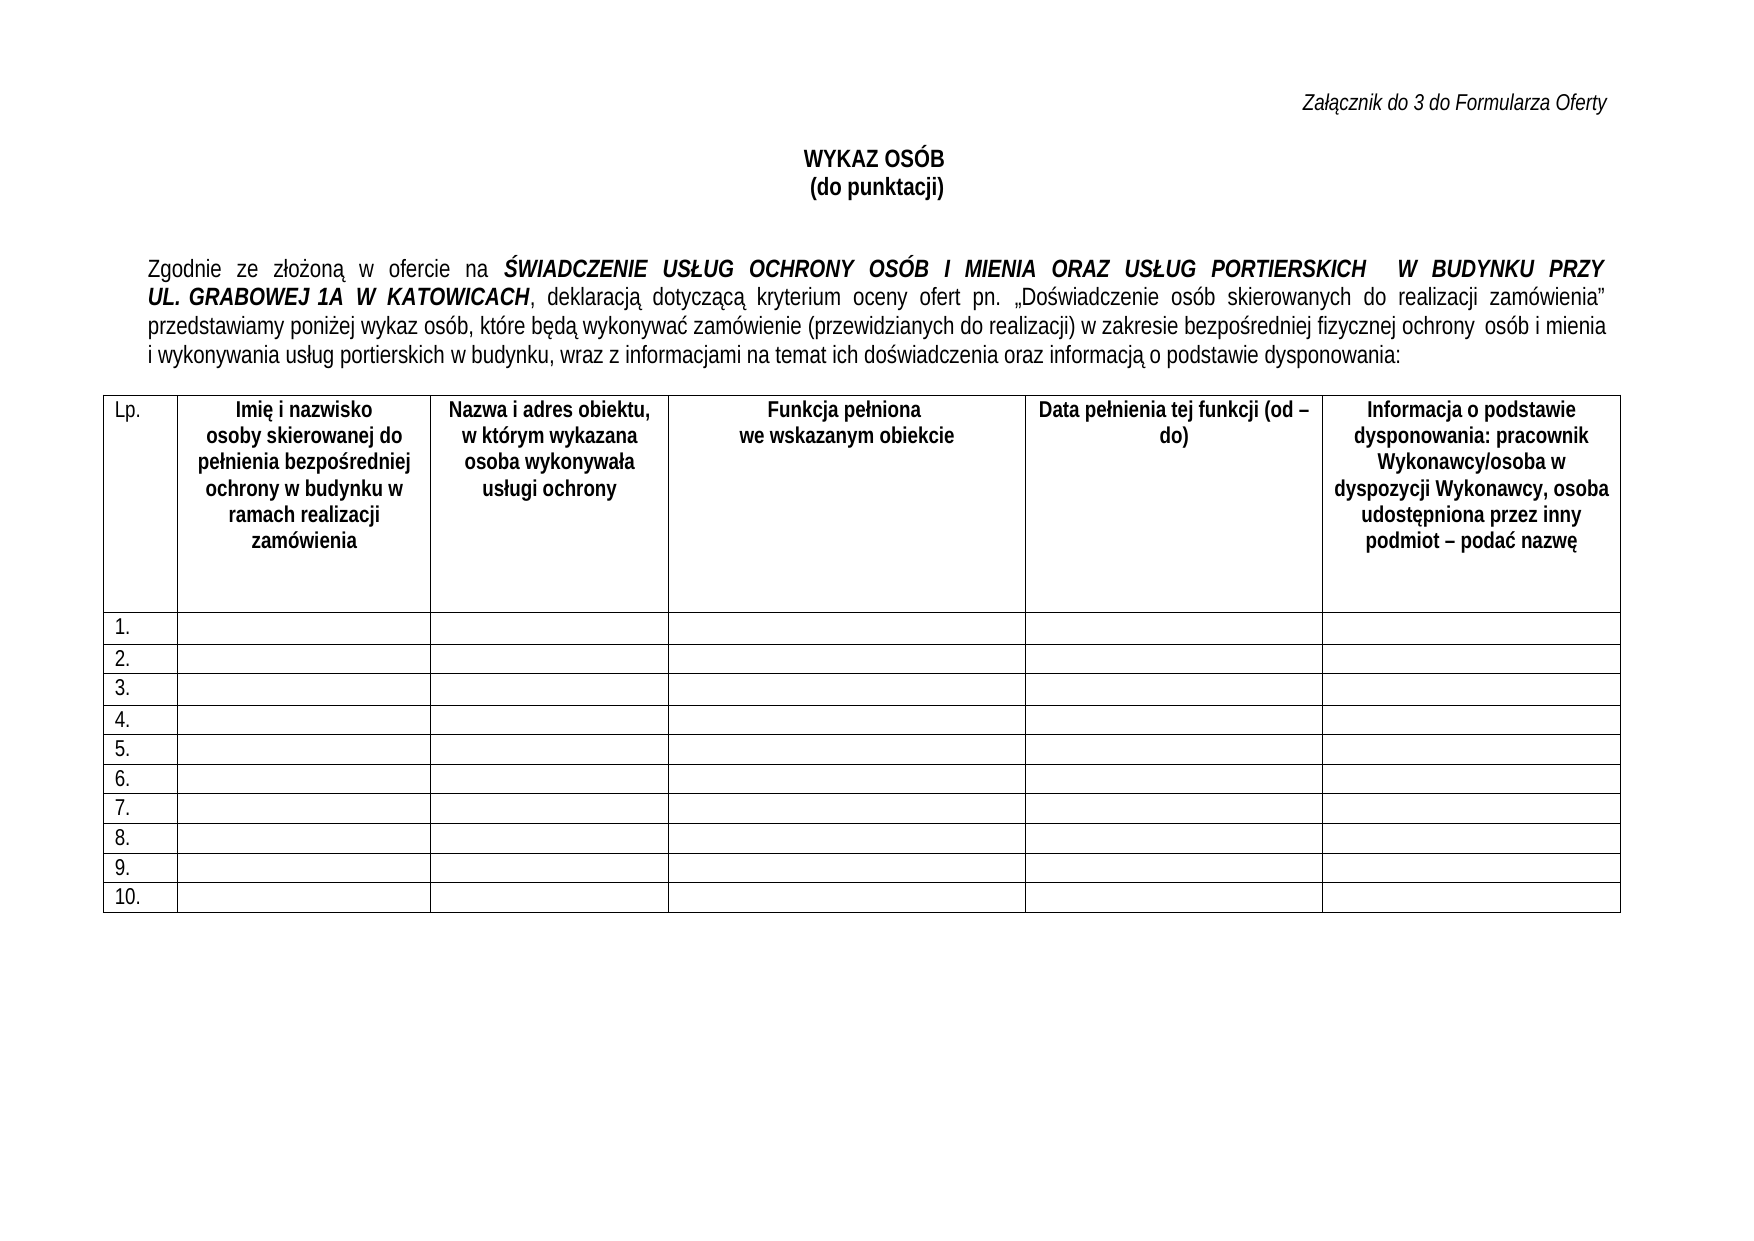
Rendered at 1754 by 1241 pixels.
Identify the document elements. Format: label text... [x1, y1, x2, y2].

text WYKAZ OSÓB (do punktacji) [148, 144, 1606, 201]
text Zgodnie ze złożoną w ofercie na ŚWIADCZENIE USŁUG OCHRONY OSÓB I MIENIA ORAZ USŁUG PORTIERSKICH W BUDYNKU PRZY UL. GRABOWEJ 1A W KATOWICACH, deklaracją dotyczącą kryterium oceny ofert pn. „Doświadczenie osób skierowanych do realizacji zamówienia” przedstawiamy poniżej wykaz osób, które będą wykonywać zamówienie (przewidzianych do realizacji) w zakresie bezpośredniej fizycznej ochrony osób i mienia i wykonywania usług portierskich w budynku, wraz z informacjami na temat ich doświadczenia oraz informacją o podstawie dysponowania: [148, 254, 1606, 368]
table_cell [1323, 824, 1620, 852]
table_cell [669, 645, 1025, 673]
table_cell [431, 706, 668, 734]
table_cell 8. [104, 824, 177, 852]
table_cell [1323, 765, 1620, 793]
table_cell [431, 824, 668, 852]
table_cell 2. [104, 645, 177, 673]
table_cell [431, 645, 668, 673]
table_cell [431, 883, 668, 912]
table_cell [178, 883, 430, 912]
table_cell [669, 794, 1025, 823]
table_header Nazwa i adres obiektu, w którym wykazana osoba wykonywała usługi ochrony [431, 396, 668, 612]
table_header Imię i nazwisko osoby skierowanej do pełnienia bezpośredniej ochrony w budynku w ramach realizacji zamówienia [178, 396, 430, 612]
table_cell [1323, 674, 1620, 704]
table_cell [669, 765, 1025, 793]
table_cell 10. [104, 883, 177, 912]
table_cell [431, 794, 668, 823]
table_header Lp. [104, 396, 177, 612]
table_cell [1323, 613, 1620, 644]
table_cell 5. [104, 735, 177, 764]
table_header Data pełnienia tej funkcji (od – do) [1026, 396, 1322, 612]
table_cell [431, 674, 668, 704]
table_cell [178, 613, 430, 644]
table_cell [1026, 706, 1322, 734]
table_cell [178, 765, 430, 793]
table_cell 1. [104, 613, 177, 644]
table_cell [1026, 735, 1322, 764]
table_cell [178, 794, 430, 823]
table_cell [1323, 706, 1620, 734]
table_cell [1323, 735, 1620, 764]
table_cell [178, 824, 430, 852]
table_cell 4. [104, 706, 177, 734]
table_cell [1323, 794, 1620, 823]
table_cell [178, 645, 430, 673]
table_cell [1026, 883, 1322, 912]
table_cell [178, 674, 430, 704]
table_cell [1026, 794, 1322, 823]
table_cell [1026, 645, 1322, 673]
table_cell [669, 883, 1025, 912]
table_cell [669, 824, 1025, 852]
table_cell [669, 674, 1025, 704]
table_cell [431, 613, 668, 644]
table_cell 3. [104, 674, 177, 704]
table_cell [1323, 854, 1620, 882]
table_cell 9. [104, 854, 177, 882]
table_cell 6. [104, 765, 177, 793]
table_cell [1026, 854, 1322, 882]
table_cell [431, 735, 668, 764]
table_cell 7. [104, 794, 177, 823]
table_header Informacja o podstawie dysponowania: pracownik Wykonawcy/osoba w dyspozycji Wykonawcy, osoba udostępniona przez inny podmiot – podać nazwę [1323, 396, 1620, 612]
table_cell [178, 735, 430, 764]
table_cell [669, 706, 1025, 734]
text Załącznik do 3 do Formularza Oferty [204, 89, 1606, 115]
table_cell [669, 735, 1025, 764]
table_cell [1026, 824, 1322, 852]
table_cell [178, 854, 430, 882]
table_cell [431, 854, 668, 882]
table_cell [1026, 613, 1322, 644]
table_cell [1026, 674, 1322, 704]
table_cell [1323, 883, 1620, 912]
table_cell [669, 854, 1025, 882]
table_header Funkcja pełniona we wskazanym obiekcie [669, 396, 1025, 612]
table_cell [1323, 645, 1620, 673]
table_cell [1026, 765, 1322, 793]
table_cell [178, 706, 430, 734]
table_cell [431, 765, 668, 793]
table_cell [669, 613, 1025, 644]
